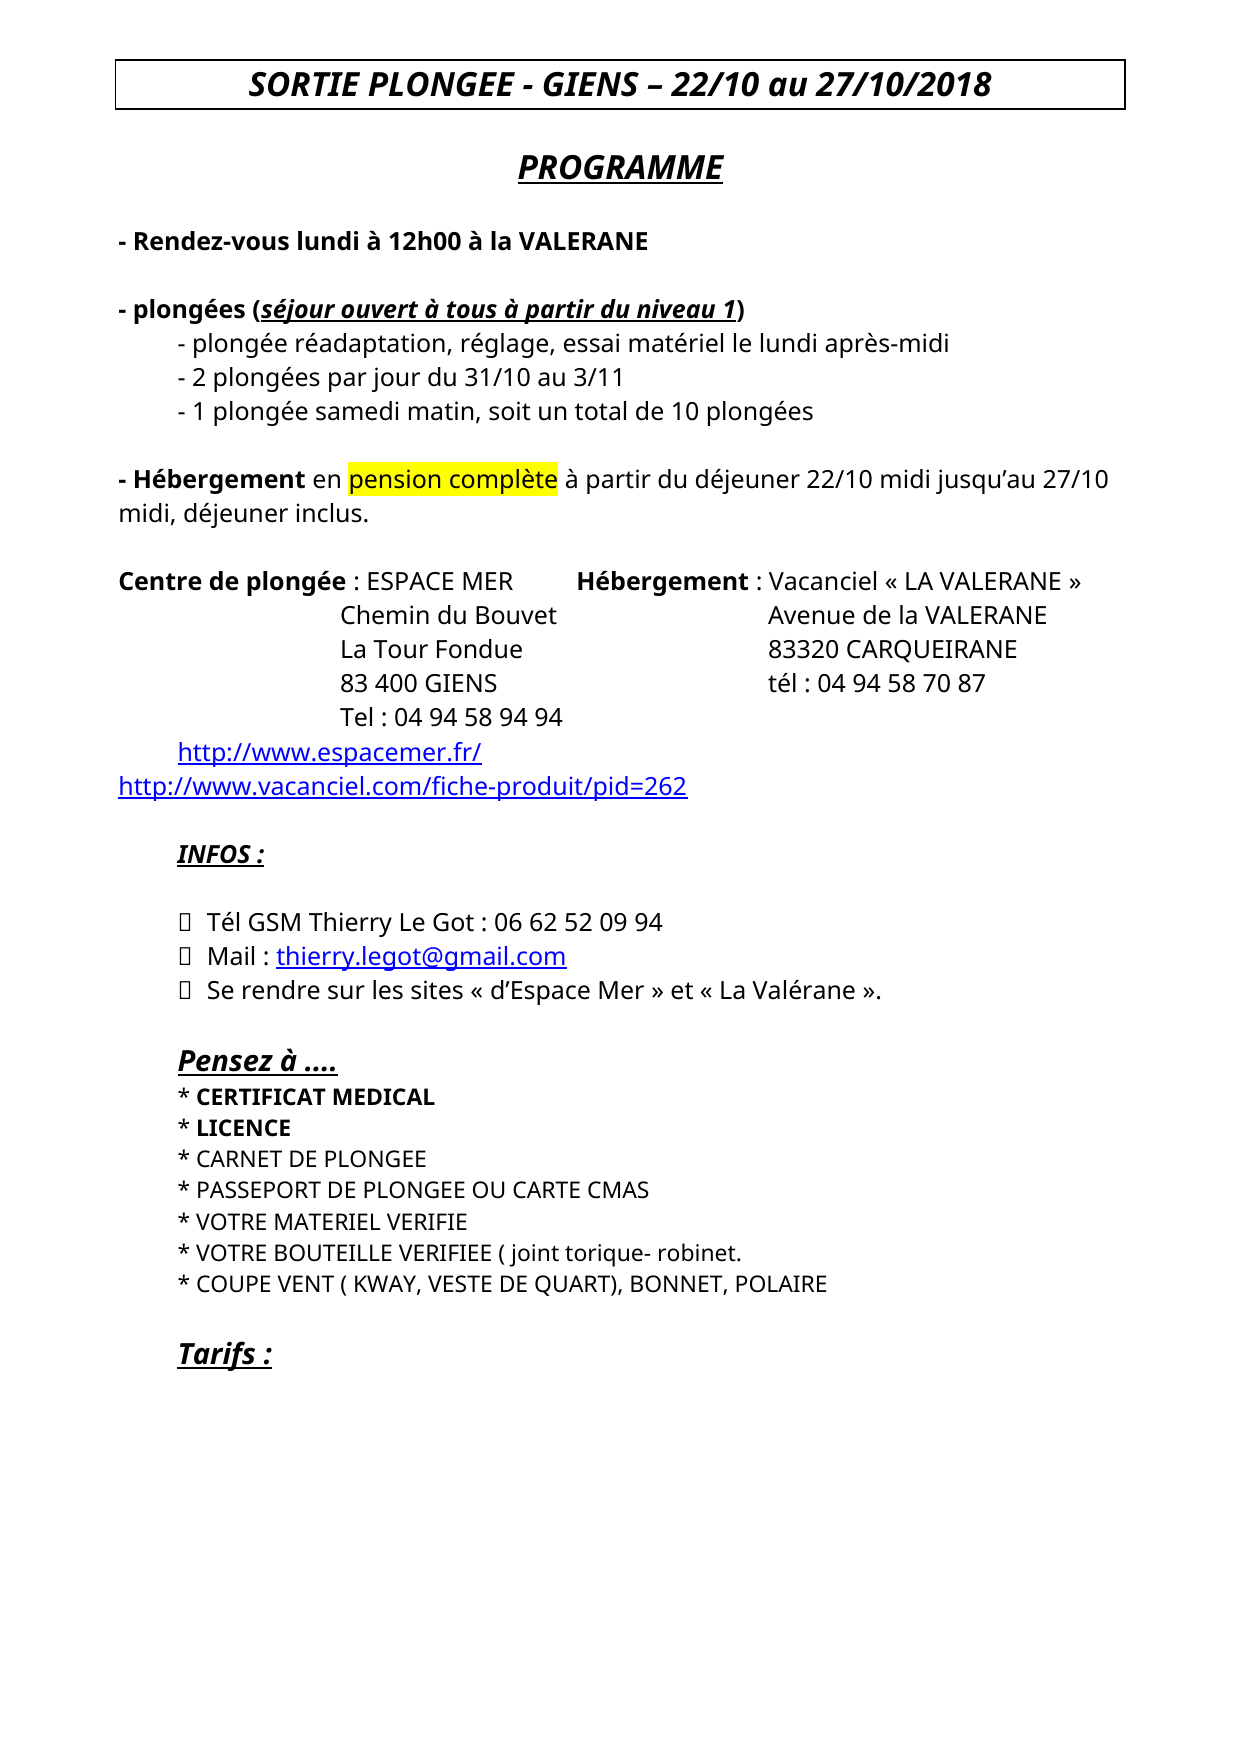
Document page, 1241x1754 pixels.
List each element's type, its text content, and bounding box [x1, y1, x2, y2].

list Tél GSM Thierry Le Got : 06 62 52 09 94 [177, 904, 1122, 938]
text http://www.espacemer.fr/ http://www.vacanciel.com/fiche-produit/pid=262 [118, 734, 1122, 802]
text PROGRAMME [118, 144, 1122, 189]
text - 2 plongées par jour du 31/10 au 3/11 [118, 359, 1122, 393]
text - Rendez-vous lundi à 12h00 à la VALERANE [118, 223, 1122, 257]
text - plongée réadaptation, réglage, essai matériel le lundi après-midi [118, 325, 1122, 359]
text * CARNET DE PLONGEE [118, 1143, 1122, 1174]
text Tel : 04 94 58 94 94 [118, 700, 1122, 734]
text - plongées (séjour ouvert à tous à partir du niveau 1) [118, 291, 1122, 325]
text 83 400 GIENS tél : 04 94 58 70 87 [118, 666, 1122, 700]
text * PASSEPORT DE PLONGEE OU CARTE CMAS [118, 1174, 1122, 1205]
text La Tour Fondue 83320 CARQUEIRANE [118, 632, 1122, 666]
text * VOTRE MATERIEL VERIFIE [118, 1205, 1122, 1237]
text Centre de plongée : ESPACE MER Hébergement : Vacanciel « LA VALERANE » [118, 530, 1122, 598]
text Pensez à .... [118, 1041, 1122, 1080]
text Chemin du Bouvet Avenue de la VALERANE [118, 598, 1122, 632]
list Se rendre sur les sites « d’Espace Mer » et « La Valérane ». [177, 973, 1122, 1007]
text INFOS : [118, 836, 1122, 870]
list Mail : thierry.legot@gmail.com [177, 938, 1122, 973]
text * VOTRE BOUTEILLE VERIFIEE ( joint torique- robinet. * COUPE VENT ( KWAY, VESTE DE QUART), BONNET, POLAIRE [177, 1237, 1122, 1299]
text SORTIE PLONGEE - GIENS – 22/10 au 27/10/2018 [116, 61, 1124, 108]
text Tarifs : [177, 1333, 1122, 1373]
text - Hébergement en pension complète à partir du déjeuner 22/10 midi jusqu’au 27/10 midi, déjeuner inclus. [118, 428, 1122, 530]
text * CERTIFICAT MEDICAL [118, 1080, 1122, 1112]
text - 1 plongée samedi matin, soit un total de 10 plongées [118, 393, 1122, 428]
text * LICENCE [118, 1112, 1122, 1143]
